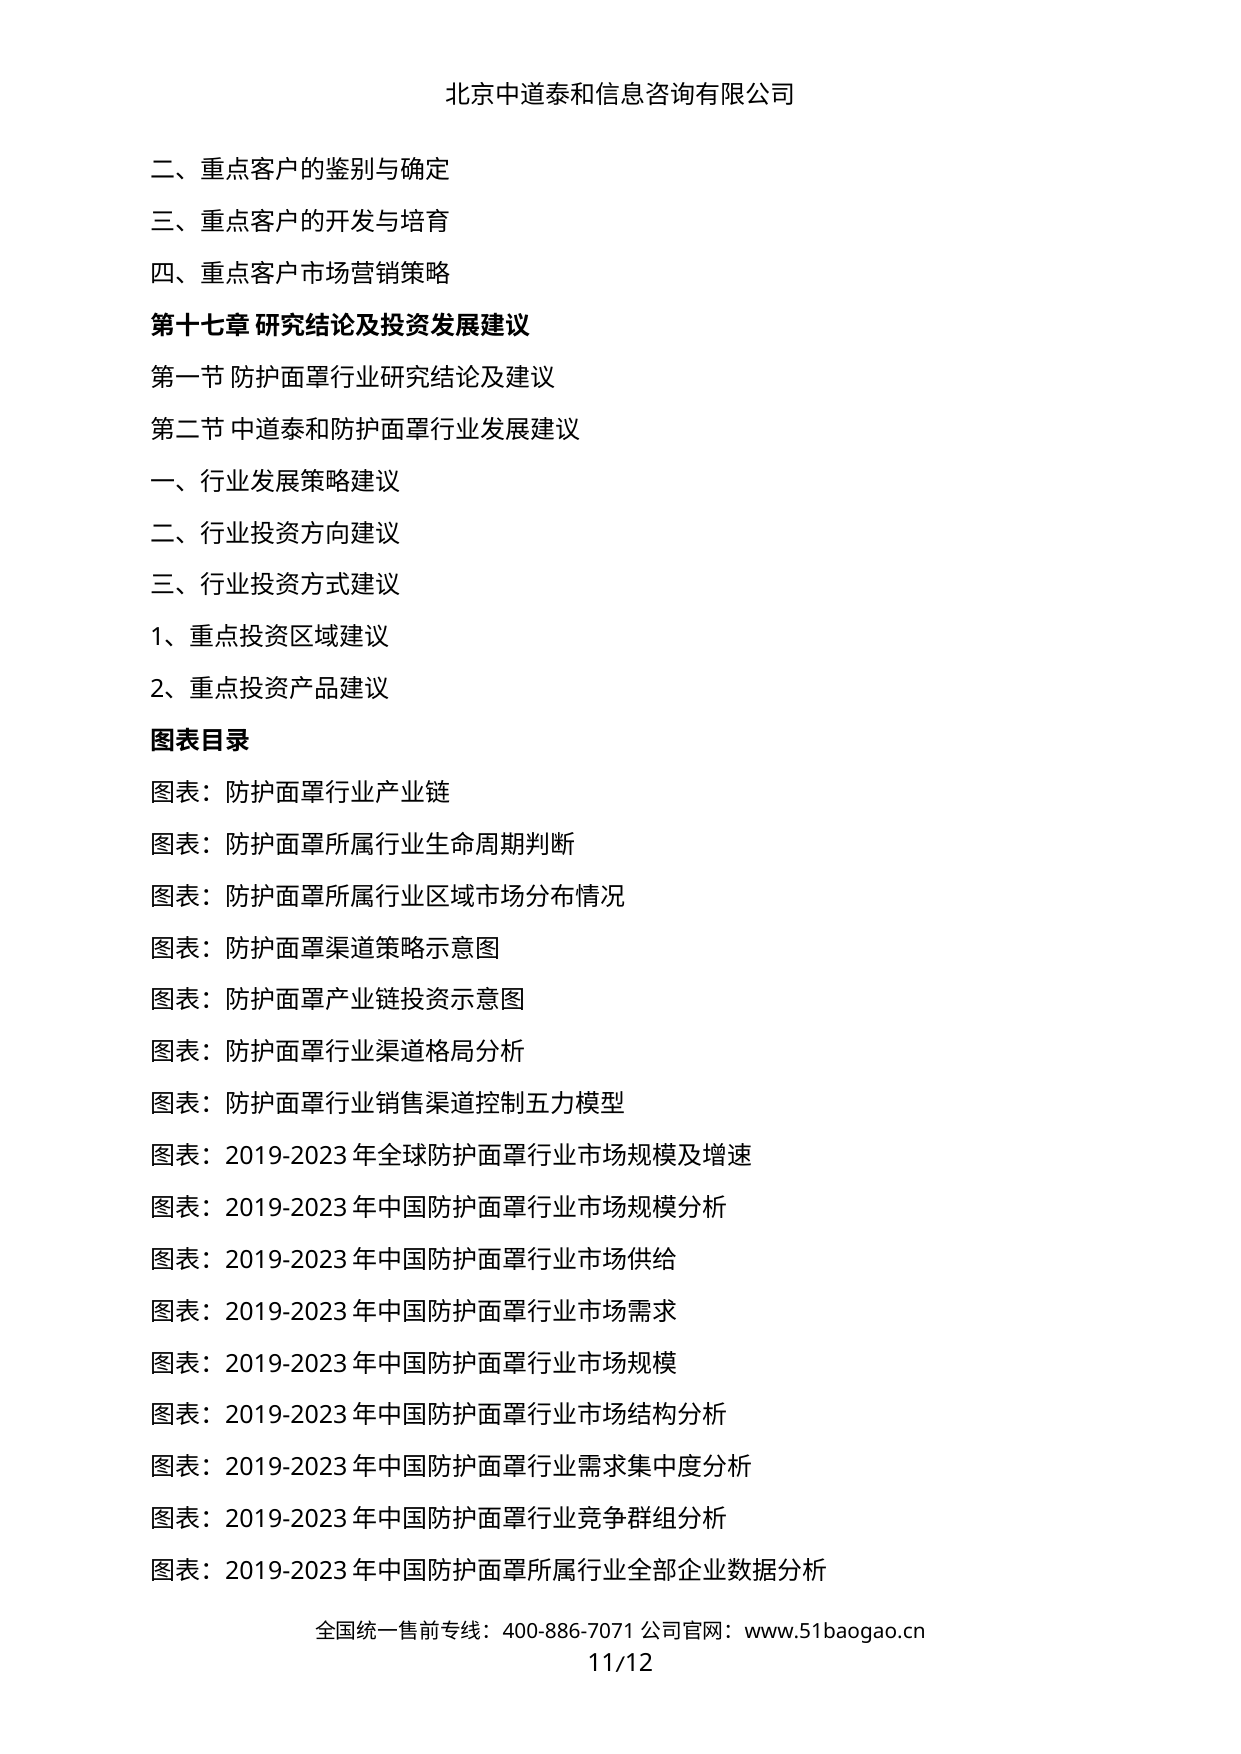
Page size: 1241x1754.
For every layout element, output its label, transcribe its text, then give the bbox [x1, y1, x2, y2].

text 图表：2019-2023年中国防护面罩行业市场规模分析 [150, 1187, 1090, 1224]
text 图表：防护面罩产业链投资示意图 [150, 980, 1090, 1016]
text 二、行业投资方向建议 [150, 513, 1090, 549]
text 三、行业投资方式建议 [150, 565, 1090, 601]
text 二、重点客户的鉴别与确定 [150, 150, 1090, 186]
text 四、重点客户市场营销策略 [150, 254, 1090, 290]
text 图表：2019-2023年中国防护面罩行业需求集中度分析 [150, 1447, 1090, 1483]
text 一、行业发展策略建议 [150, 461, 1090, 497]
text 图表：防护面罩行业渠道格局分析 [150, 1032, 1090, 1068]
text 图表：2019-2023年中国防护面罩行业竞争群组分析 [150, 1499, 1090, 1535]
text 图表目录 [150, 721, 1090, 757]
text 第二节 中道泰和防护面罩行业发展建议 [150, 409, 1090, 446]
text 图表：2019-2023年全球防护面罩行业市场规模及增速 [150, 1136, 1090, 1172]
text 图表：2019-2023年中国防护面罩行业市场供给 [150, 1239, 1090, 1276]
text 图表：2019-2023年中国防护面罩行业市场需求 [150, 1291, 1090, 1327]
text 图表：2019-2023年中国防护面罩行业市场结构分析 [150, 1395, 1090, 1431]
text 图表：2019-2023年中国防护面罩所属行业全部企业数据分析 [150, 1551, 1090, 1587]
text 1、重点投资区域建议 [150, 617, 1090, 653]
text 图表：防护面罩所属行业区域市场分布情况 [150, 876, 1090, 912]
text 图表：防护面罩行业产业链 [150, 772, 1090, 809]
text 第一节 防护面罩行业研究结论及建议 [150, 357, 1090, 394]
text 图表：2019-2023年中国防护面罩行业市场规模 [150, 1343, 1090, 1379]
text 第十七章 研究结论及投资发展建议 [150, 306, 1090, 342]
text 图表：防护面罩所属行业生命周期判断 [150, 824, 1090, 861]
text 三、重点客户的开发与培育 [150, 202, 1090, 238]
text 2、重点投资产品建议 [150, 669, 1090, 705]
text 图表：防护面罩行业销售渠道控制五力模型 [150, 1084, 1090, 1120]
text 图表：防护面罩渠道策略示意图 [150, 928, 1090, 964]
